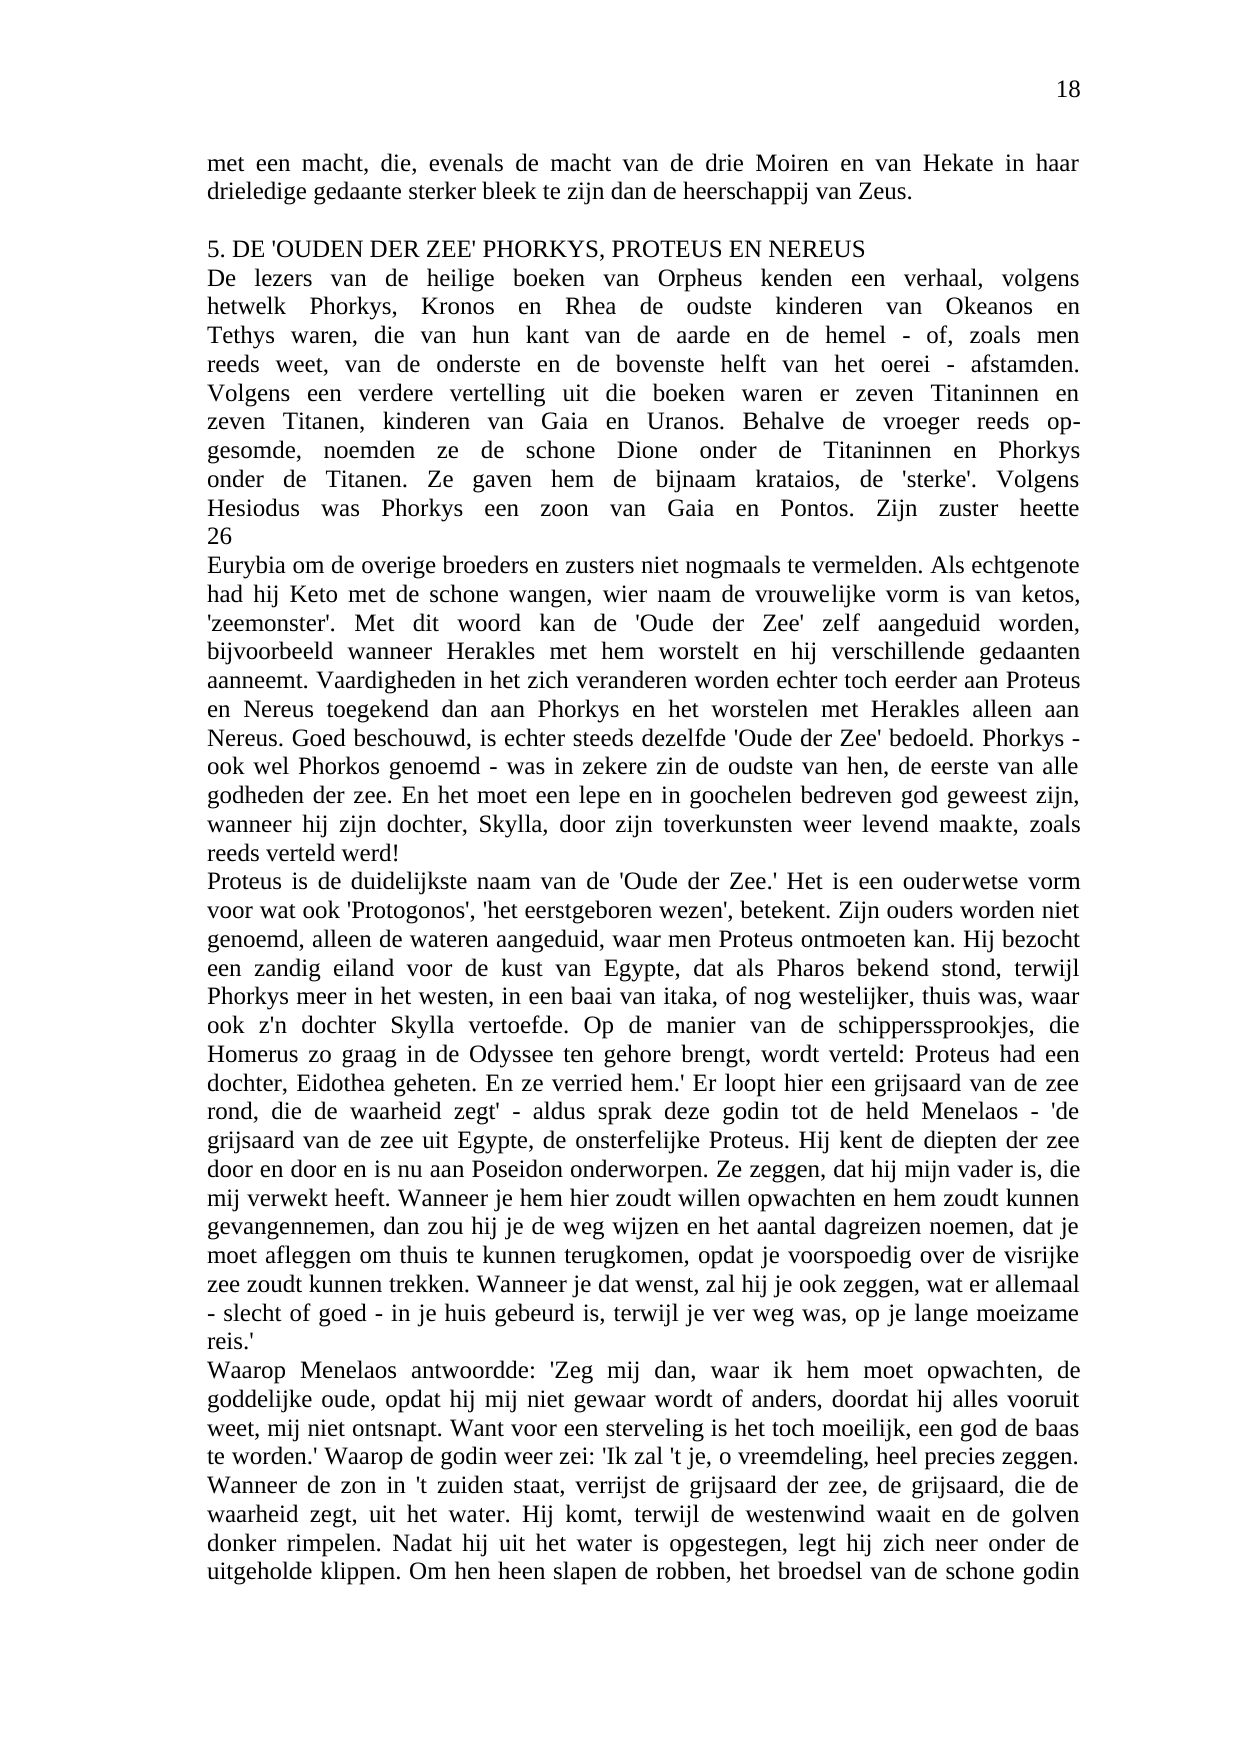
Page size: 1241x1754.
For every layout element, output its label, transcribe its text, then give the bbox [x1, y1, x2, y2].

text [207, 148, 1081, 205]
text De lezers van de heilige boeken van Orpheus kenden een verhaal, volgens hetwelk Phorkys, Kronos en Rhea de oudste kinderen van Okeanos en Tethys waren, die van hun kant van de aarde en de hemel - of, zoals men reeds weet, van de onderste en de bovenste helft van het oerei - afstamden. Volgens een verdere vertelling uit die boeken waren er zeven Titaninnen en zeven Titanen, kinderen van Gaia en Uranos. Behalve de vroeger reeds op- gesomde, noemden ze de schone Dione onder de Titaninnen en Phorkys onder de Titanen. Ze gaven hem de bijnaam krataios, de 'sterke'. Volgens Hesiodus was Phorkys een zoon van Gaia en Pontos. Zijn zuster heette 26 [207, 263, 1081, 550]
text 5. DE 'OUDEN DER ZEE' PHORKYS, PROTEUS EN NEREUS [207, 234, 1081, 263]
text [207, 1355, 1081, 1585]
text Proteus is de duidelijkste naam van de 'Oude der Zee.' Het is een ouderwetse vorm voor wat ook 'Protogonos', 'het eerstgeboren wezen', betekent. Zijn ouders worden niet genoemd, alleen de wateren aangeduid, waar men Proteus ontmoeten kan. Hij bezocht een zandig eiland voor de kust van Egypte, dat als Pharos bekend stond, terwijl Phorkys meer in het westen, in een baai van itaka, of nog westelijker, thuis was, waar ook z'n dochter Skylla vertoefde. Op de manier van de schipperssprookjes, die Homerus zo graag in de Odyssee ten gehore brengt, wordt verteld: Proteus had een dochter, Eidothea geheten. En ze verried hem.' Er loopt hier een grijsaard van de zee rond, die de waarheid zegt' - aldus sprak deze godin tot de held Menelaos - 'de grijsaard van de zee uit Egypte, de onsterfelijke Proteus. Hij kent de diepten der zee door en door en is nu aan Poseidon onderworpen. Ze zeggen, dat hij mijn vader is, die mij verwekt heeft. Wanneer je hem hier zoudt willen opwachten en hem zoudt kunnen gevangennemen, dan zou hij je de weg wijzen en het aantal dagreizen noemen, dat je moet afleggen om thuis te kunnen terugkomen, opdat je voorspoedig over de visrijke zee zoudt kunnen trekken. Wanneer je dat wenst, zal hij je ook zeggen, wat er allemaal - slecht of goed - in je huis gebeurd is, terwijl je ver weg was, op je lange moeizame reis.' [207, 866, 1081, 1355]
text Eurybia om de overige broeders en zusters niet nogmaals te vermelden. Als echtgenote had hij Keto met de schone wangen, wier naam de vrouwelijke vorm is van ketos, 'zeemonster'. Met dit woord kan de 'Oude der Zee' zelf aangeduid worden, bijvoorbeeld wanneer Herakles met hem worstelt en hij verschillende gedaanten aanneemt. Vaardigheden in het zich veranderen worden echter toch eerder aan Proteus en Nereus toegekend dan aan Phorkys en het worstelen met Herakles alleen aan Nereus. Goed beschouwd, is echter steeds dezelfde 'Oude der Zee' bedoeld. Phorkys - ook wel Phorkos genoemd - was in zekere zin de oudste van hen, de eerste van alle godheden der zee. En het moet een lepe en in goochelen bedreven god geweest zijn, wanneer hij zijn dochter, Skylla, door zijn toverkunsten weer levend maakte, zoals reeds verteld werd! [207, 550, 1081, 866]
